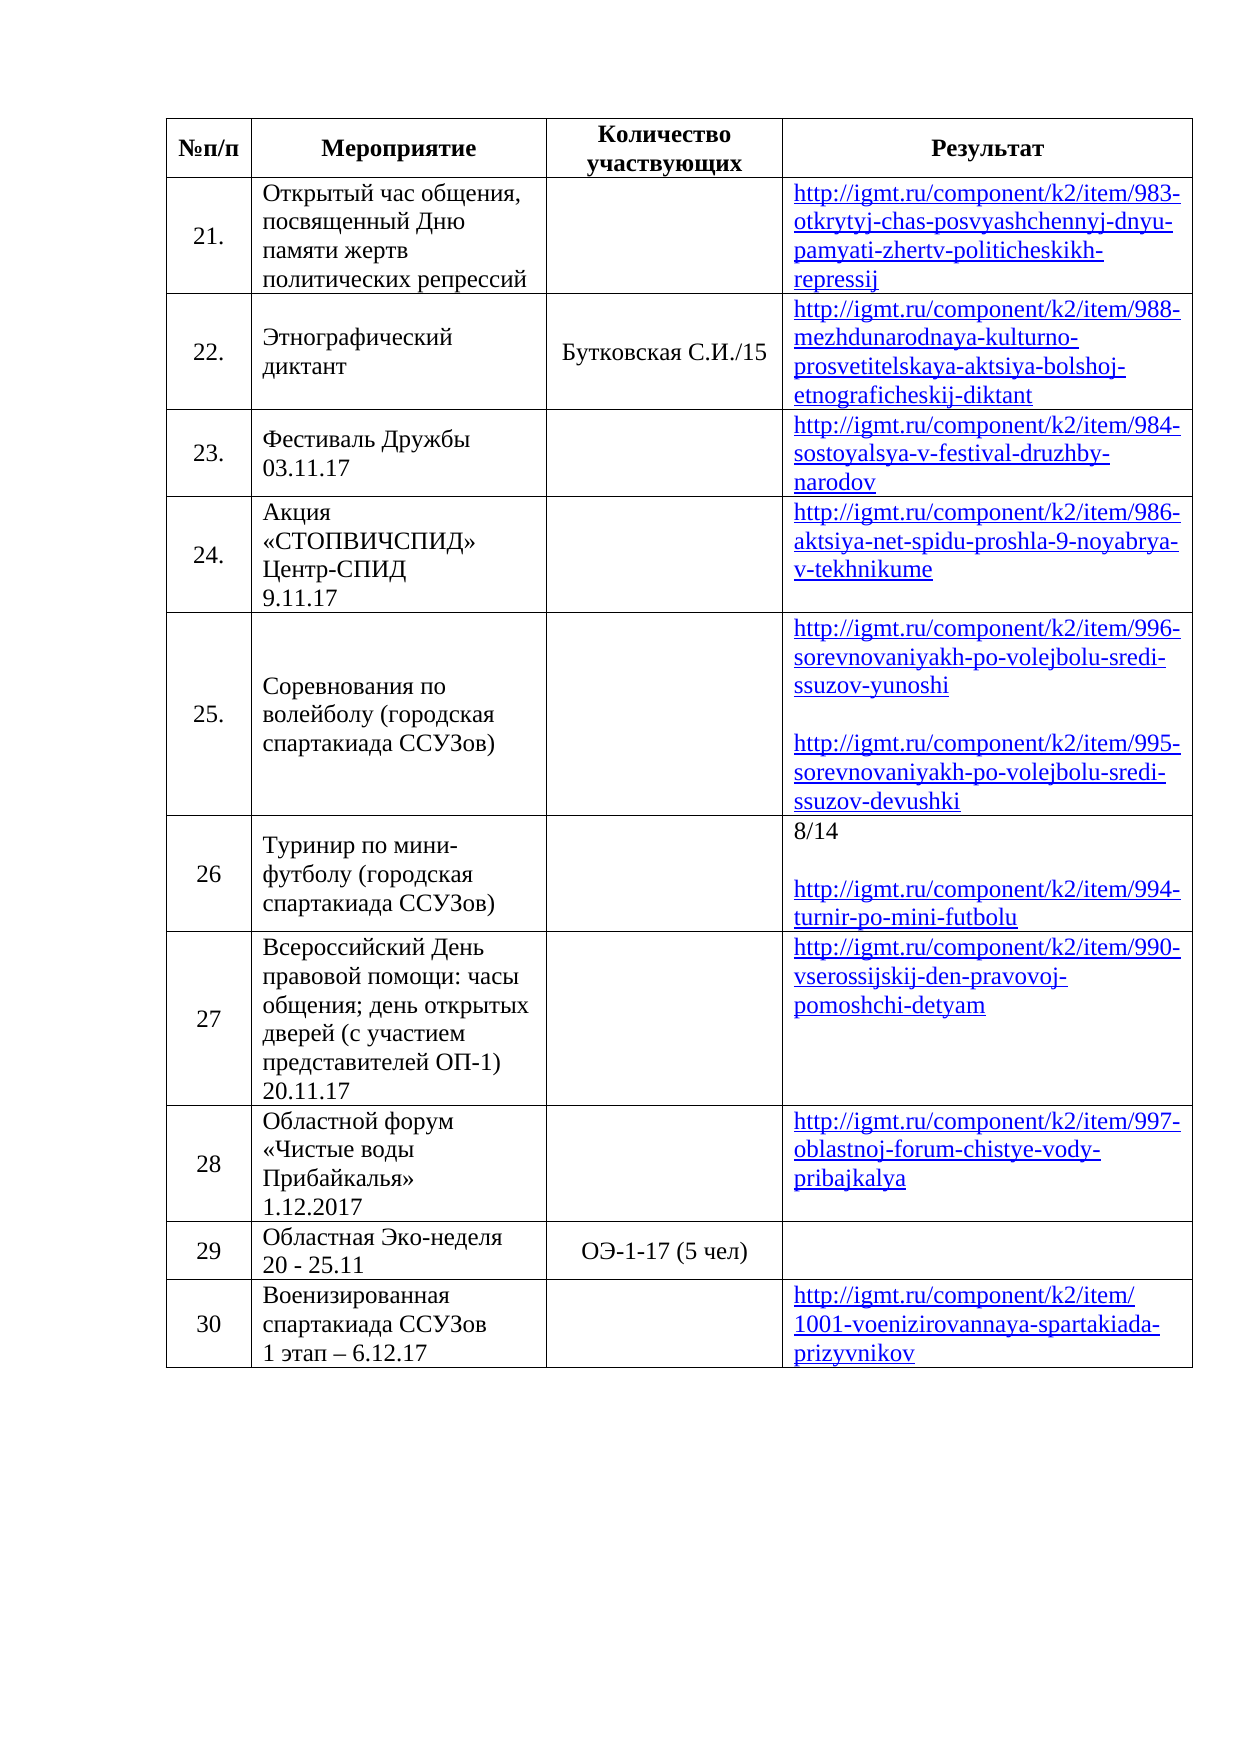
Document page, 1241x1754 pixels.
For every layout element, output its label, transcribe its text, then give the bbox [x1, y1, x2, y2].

table_cell [547, 497, 782, 612]
table_cell [547, 178, 782, 293]
table_cell [547, 1280, 782, 1367]
table_cell ОЭ-1-17 (5 чел) [547, 1222, 782, 1279]
table_header Результат [783, 119, 1192, 177]
table_cell Туринир по мини-футболу (городская спартакиада ССУЗов) [252, 816, 546, 931]
table_cell [783, 1222, 1192, 1279]
table_cell 21. [167, 178, 251, 293]
table_cell 8/14 http://igmt.ru/component/k2/item/994-turnir-po-mini-futbolu [783, 816, 1192, 931]
table_header №п/п [167, 119, 251, 177]
table_cell Военизированная спартакиада ССУЗов 1 этап – 6.12.17 [252, 1280, 546, 1367]
table_cell 22. [167, 294, 251, 409]
table_header Количество участвующих [547, 119, 782, 177]
table_cell Акция «СТОПВИЧСПИД» Центр-СПИД 9.11.17 [252, 497, 546, 612]
table_cell 26 [167, 816, 251, 931]
table_cell http://igmt.ru/component/k2/item/988-mezhdunarodnaya-kulturno-prosvetitelskaya-aktsiya-bolshoj-etnograficheskij-diktant [783, 294, 1192, 409]
table_cell 24. [167, 497, 251, 612]
table_cell Открытый час общения, посвященный Дню памяти жертв политических репрессий [252, 178, 546, 293]
table_cell Всероссийский День правовой помощи: часы общения; день открытых дверей (с участием представителей ОП-1) 20.11.17 [252, 932, 546, 1105]
table_cell 27 [167, 932, 251, 1105]
table_cell http://igmt.ru/component/k2/item/983-otkrytyj-chas-posvyashchennyj-dnyu-pamyati-zhertv-politicheskikh-repressij [783, 178, 1192, 293]
table_cell 30 [167, 1280, 251, 1367]
table_cell 28 [167, 1106, 251, 1221]
table_cell Областная Эко-неделя 20 - 25.11 [252, 1222, 546, 1279]
table_cell [547, 932, 782, 1105]
table_cell http://igmt.ru/component/k2/item/986-aktsiya-net-spidu-proshla-9-noyabrya-v-tekhnikume [783, 497, 1192, 612]
table_cell Соревнования по волейболу (городская спартакиада ССУЗов) [252, 613, 546, 815]
table_cell [547, 613, 782, 815]
table_cell Этнографический диктант [252, 294, 546, 409]
table_cell [547, 410, 782, 496]
table_cell [547, 816, 782, 931]
table_cell Фестиваль Дружбы 03.11.17 [252, 410, 546, 496]
table_cell http://igmt.ru/component/k2/item/990-vserossijskij-den-pravovoj-pomoshchi-detyam [783, 932, 1192, 1105]
table_cell http://igmt.ru/component/k2/item/996-sorevnovaniyakh-po-volejbolu-sredi-ssuzov-yunoshi http://igmt.ru/component/k2/item/995-sorevnovaniyakh-po-volejbolu-sredi-ssuzov-devushki [783, 613, 1192, 815]
table_cell http://igmt.ru/component/k2/item/1001-voenizirovannaya-spartakiada-prizyvnikov [783, 1280, 1192, 1367]
table_cell Областной форум «Чистые воды Прибайкалья» 1.12.2017 [252, 1106, 546, 1221]
table_cell 29 [167, 1222, 251, 1279]
table_cell http://igmt.ru/component/k2/item/984-sostoyalsya-v-festival-druzhby-narodov [783, 410, 1192, 496]
table_cell Бутковская С.И./15 [547, 294, 782, 409]
table_cell 23. [167, 410, 251, 496]
table_cell 25. [167, 613, 251, 815]
table_cell http://igmt.ru/component/k2/item/997-oblastnoj-forum-chistye-vody-pribajkalya [783, 1106, 1192, 1221]
table_cell [547, 1106, 782, 1221]
table_header Мероприятие [252, 119, 546, 177]
